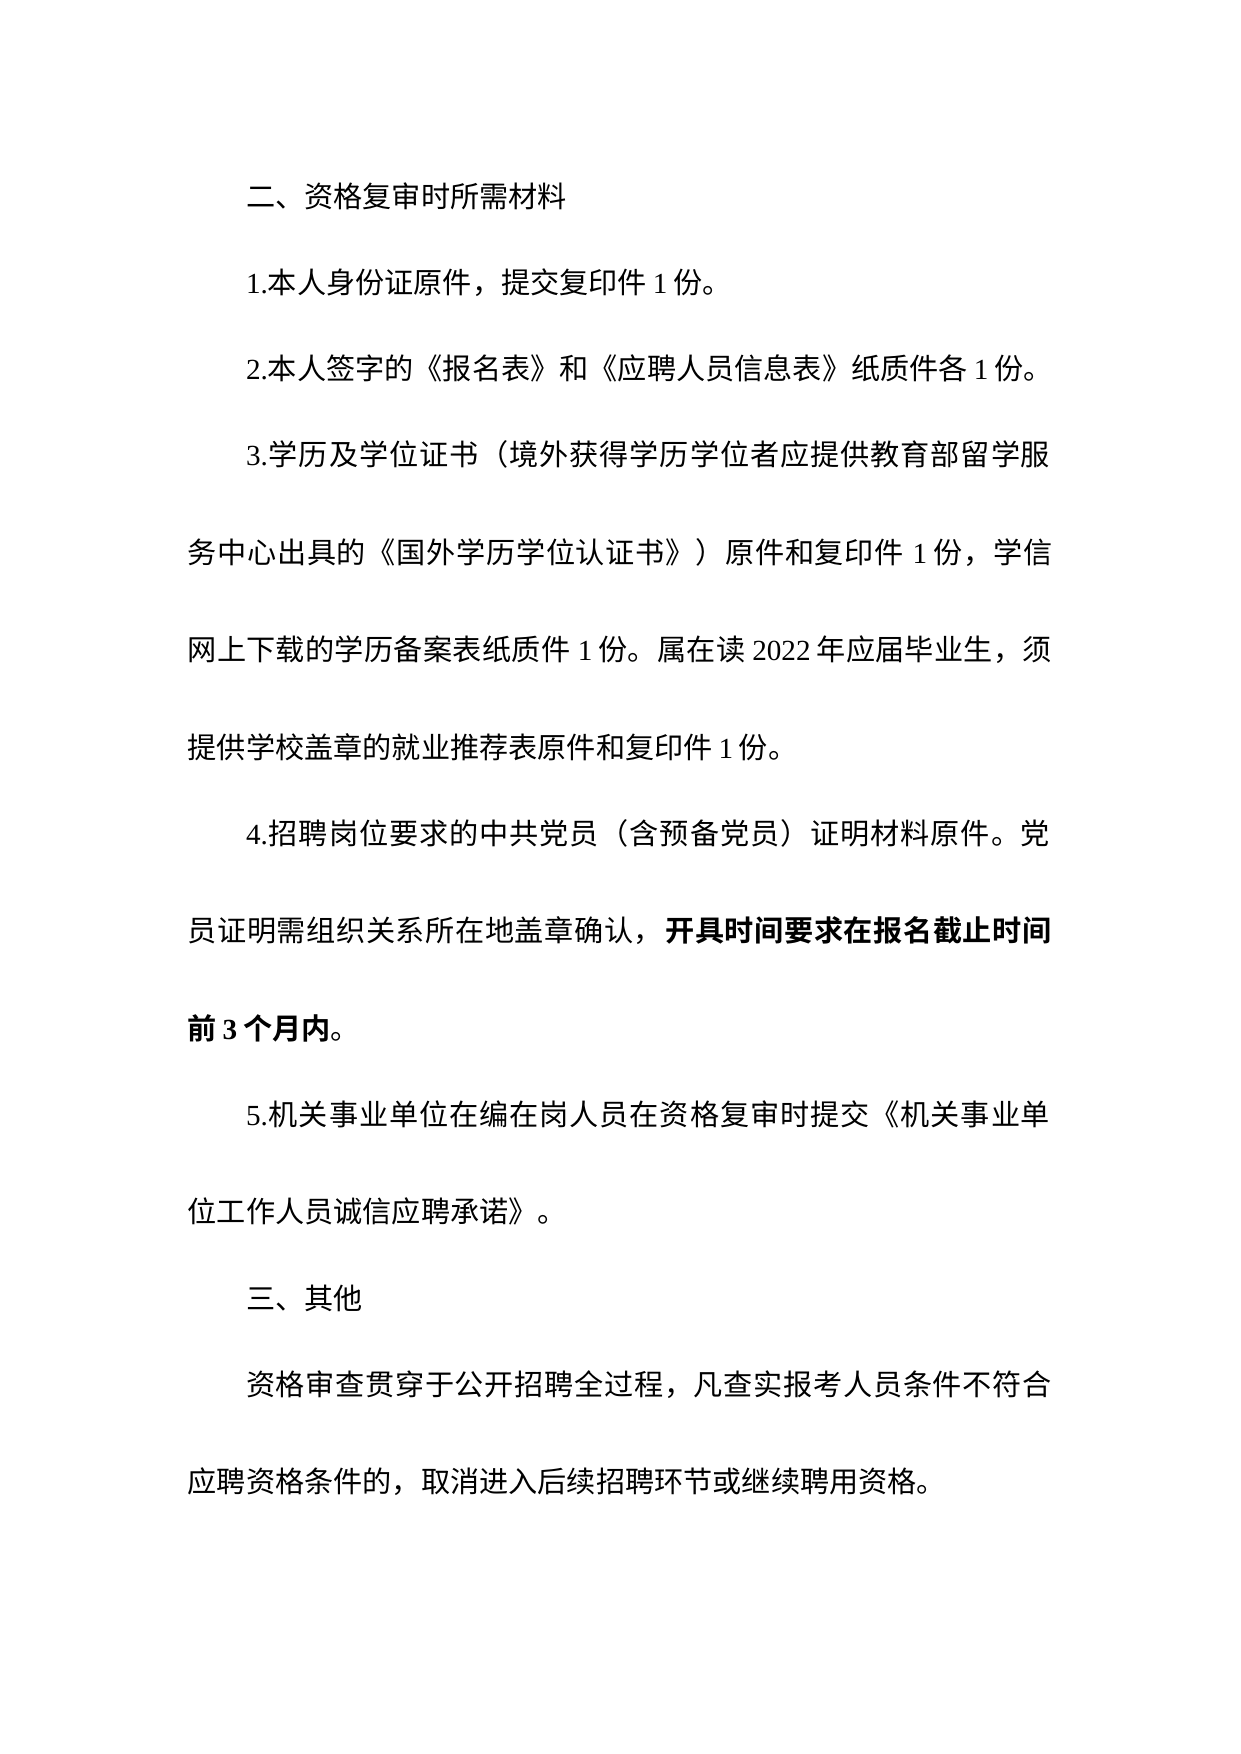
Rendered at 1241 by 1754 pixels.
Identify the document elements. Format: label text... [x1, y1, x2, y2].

text 三、其他 [187, 1264, 1053, 1329]
text 2.本人签字的《报名表》和《应聘人员信息表》纸质件各1份。 [187, 334, 1053, 399]
text 1.本人身份证原件，提交复印件1份。 [187, 248, 1053, 313]
text 5.机关事业单位在编在岗人员在资格复审时提交《机关事业单位工作人员诚信应聘承诺》。 [187, 1080, 1053, 1243]
text 资格审查贯穿于公开招聘全过程，凡查实报考人员条件不符合应聘资格条件的，取消进入后续招聘环节或继续聘用资格。 [187, 1350, 1053, 1512]
text 3.学历及学位证书（境外获得学历学位者应提供教育部留学服务中心出具的《国外学历学位认证书》）原件和复印件1份，学信网上下载的学历备案表纸质件1份。属在读2022年应届毕业生，须提供学校盖章的就业推荐表原件和复印件1份。 [187, 420, 1053, 778]
text 4.招聘岗位要求的中共党员（含预备党员）证明材料原件。党员证明需组织关系所在地盖章确认，开具时间要求在报名截止时间前3个月内。 [187, 799, 1053, 1059]
text 二、资格复审时所需材料 [187, 162, 1053, 227]
